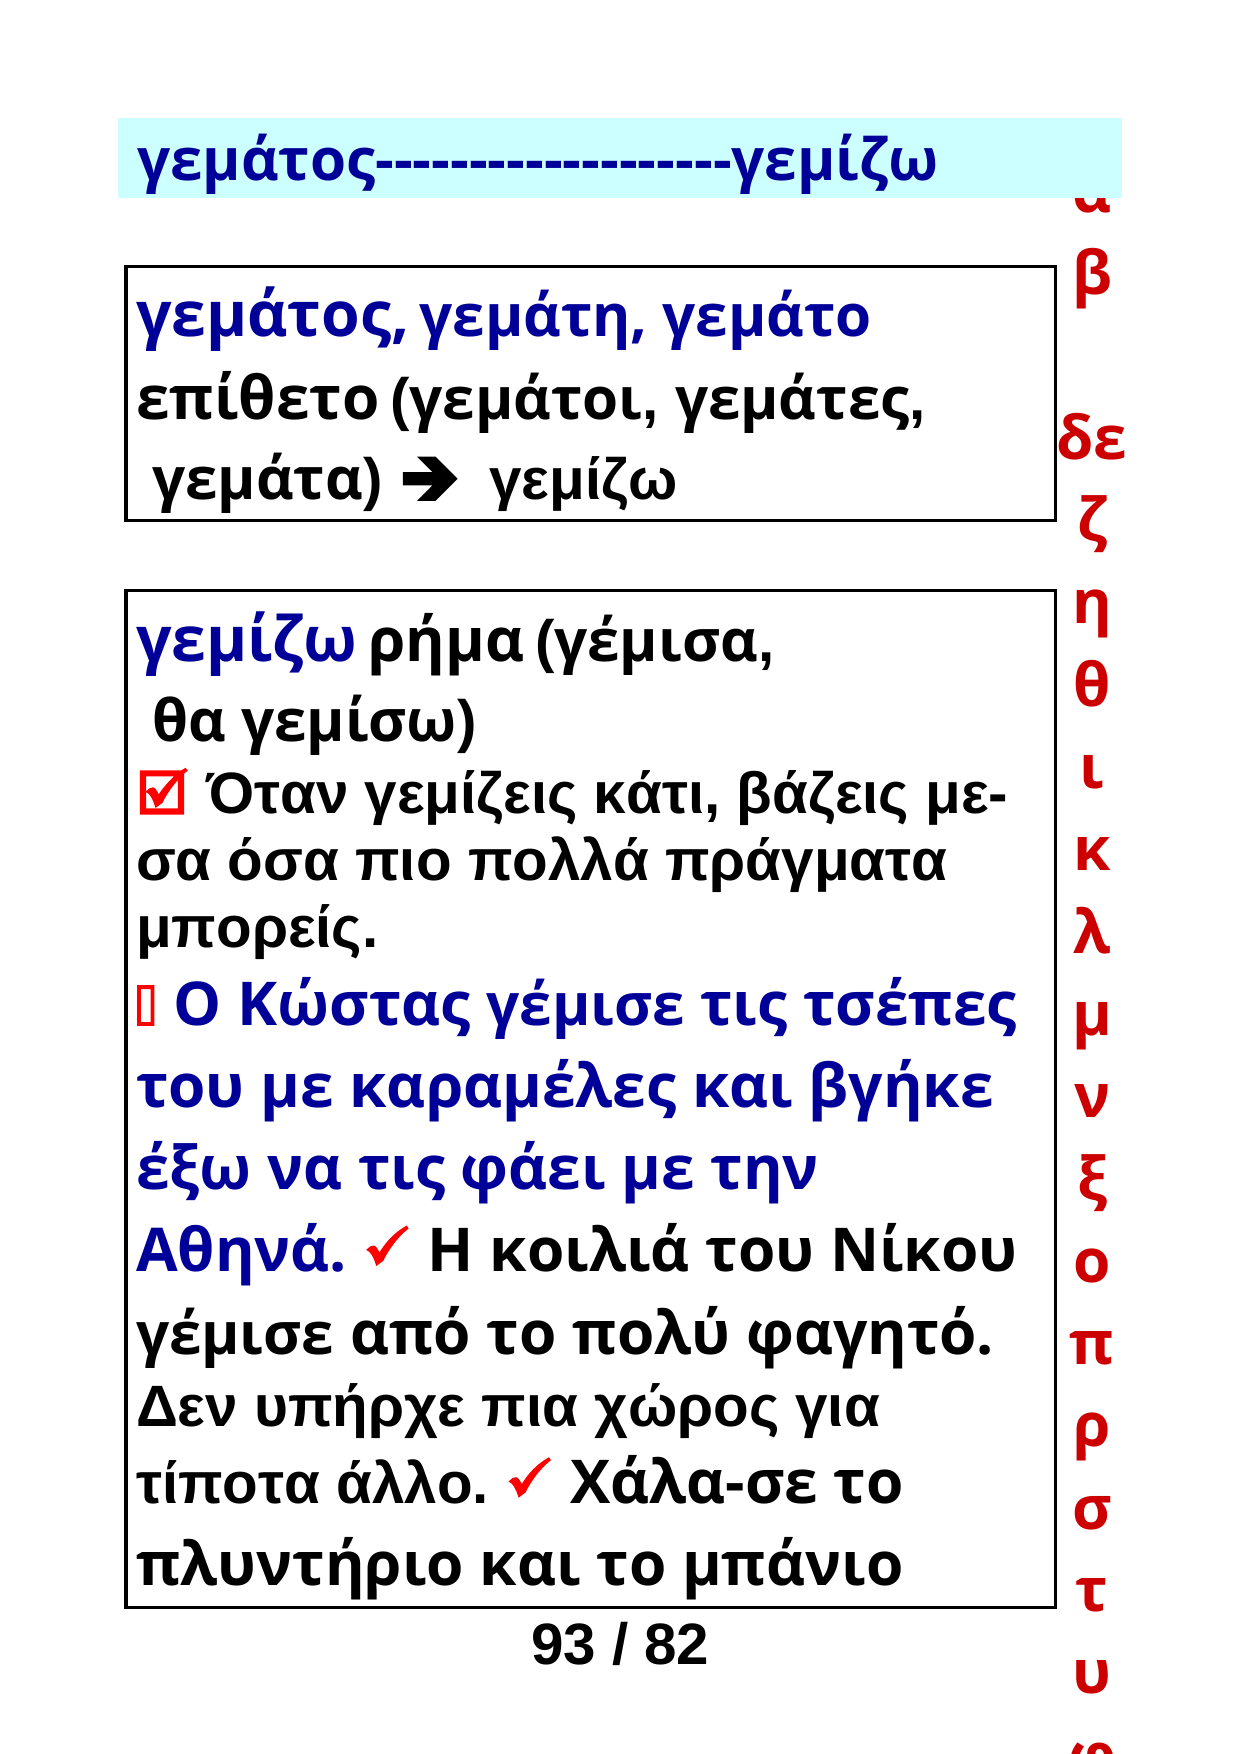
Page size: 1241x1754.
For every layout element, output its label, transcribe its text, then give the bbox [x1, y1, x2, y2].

text γεμάτα) γεμίζω [128, 432, 1054, 519]
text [128, 955, 1054, 1606]
text θα γεμίσω) [128, 674, 1054, 754]
text γεμάτος-------------------γεμίζω [118, 118, 1122, 198]
text γεμάτος, γεμάτη, γεμάτο επίθετο (γεμάτοι, γεμάτες, [128, 268, 1054, 432]
text γεμίζω ρήμα (γέμισα, [128, 592, 1054, 674]
text Όταν γεμίζεις κάτι, βάζεις με-σα όσα πιο πολλά πράγματα μπορείς. [128, 754, 1054, 955]
